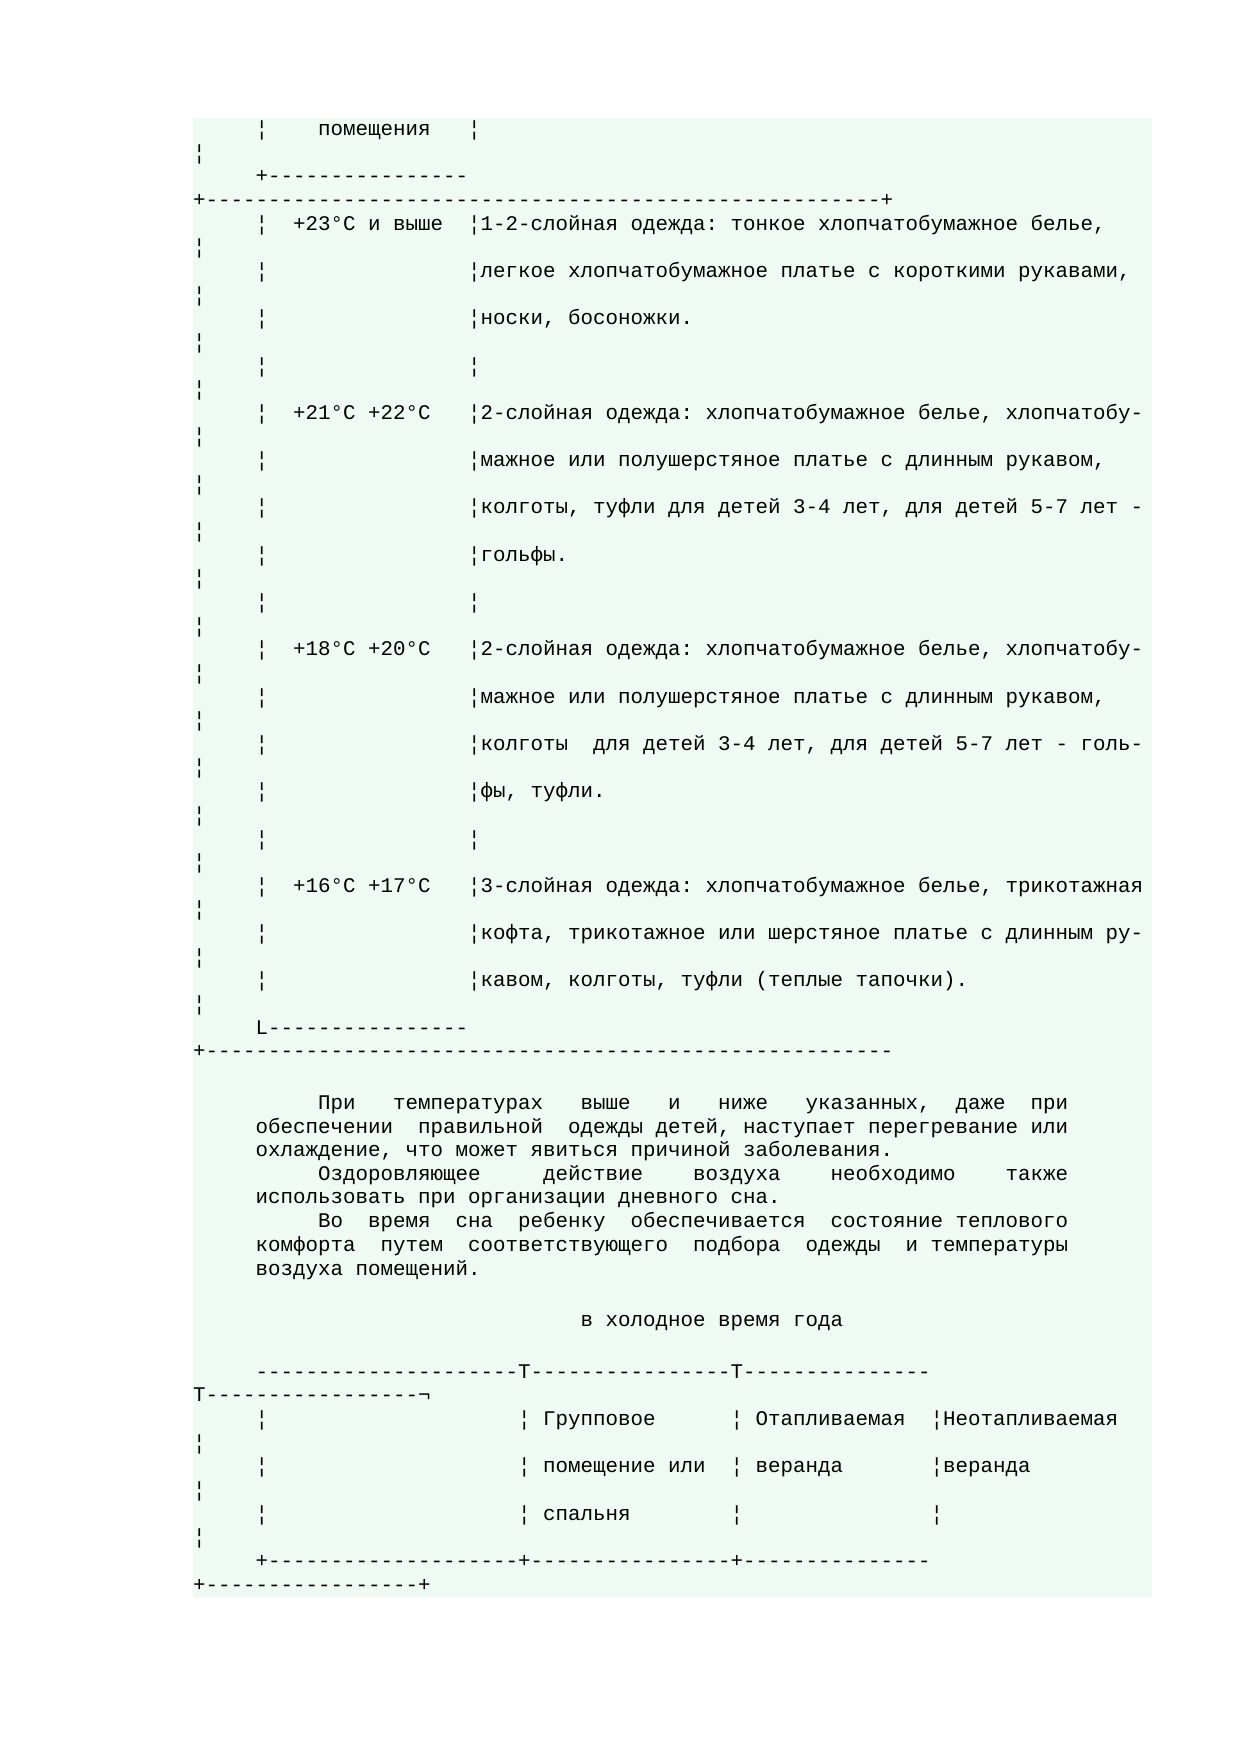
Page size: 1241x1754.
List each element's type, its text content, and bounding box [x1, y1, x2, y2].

text ¦ +16°С +17°С ¦3-слойная одежда: хлопчатобумажное белье, трикотажная ¦ [193, 875, 1152, 922]
text ¦ ¦кофта, трикотажное или шерстяное платье с длинным ру- ¦ [193, 922, 1152, 969]
text ¦ ¦легкое хлопчатобумажное платье с короткими рукавами, ¦ [193, 260, 1152, 307]
text в холодное время года [193, 1309, 1152, 1333]
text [193, 1550, 1152, 1597]
text ¦ ¦колготы для детей 3-4 лет, для детей 5-7 лет - голь- ¦ [193, 733, 1152, 780]
text ¦ ¦ спальня ¦ ¦ ¦ [193, 1503, 1152, 1550]
text ¦ ¦ ¦ [193, 827, 1152, 875]
text ¦ ¦носки, босоножки. ¦ [193, 307, 1152, 354]
text ¦ ¦кавом, колготы, туфли (теплые тапочки). ¦ [193, 969, 1152, 1017]
text Во время сна ребенку обеспечивается состояние теплового [193, 1210, 1152, 1234]
text обеспечении правильной одежды детей, наступает перегревание или [193, 1116, 1152, 1139]
text комфорта путем соответствующего подбора одежды и температуры [193, 1234, 1152, 1257]
text ¦ ¦колготы, туфли для детей 3-4 лет, для детей 5-7 лет - ¦ [193, 496, 1152, 544]
text При температурах выше и ниже указанных, даже при [193, 1092, 1152, 1116]
text воздуха помещений. [193, 1257, 1152, 1281]
text охлаждение, что может явиться причиной заболевания. [193, 1139, 1152, 1163]
text ¦ помещения ¦ ¦ [193, 118, 1152, 165]
text использовать при организации дневного сна. [193, 1187, 1152, 1210]
text ¦ +21°С +22°С ¦2-слойная одежда: хлопчатобумажное белье, хлопчатобу- ¦ [193, 402, 1152, 449]
text ¦ ¦мажное или полушерстяное платье с длинным рукавом, ¦ [193, 449, 1152, 496]
text ¦ ¦ Групповое ¦ Отапливаемая ¦Неотапливаемая ¦ [193, 1408, 1152, 1455]
text L----------------+------------------------------------------------------- [193, 1017, 1152, 1064]
text ¦ +18°С +20°С ¦2-слойная одежда: хлопчатобумажное белье, хлопчатобу- ¦ [193, 638, 1152, 686]
text ¦ ¦мажное или полушерстяное платье с длинным рукавом, ¦ [193, 686, 1152, 733]
text ¦ ¦ ¦ [193, 354, 1152, 402]
text ¦ ¦фы, туфли. ¦ [193, 780, 1152, 827]
text ¦ ¦гольфы. ¦ [193, 544, 1152, 591]
text ¦ ¦ ¦ [193, 591, 1152, 638]
text +----------------+------------------------------------------------------+ [193, 165, 1152, 213]
text ¦ ¦ помещение или ¦ веранда ¦веранда ¦ [193, 1455, 1152, 1503]
text ¦ +23°С и выше ¦1-2-слойная одежда: тонкое хлопчатобумажное белье, ¦ [193, 213, 1152, 260]
text Оздоровляющее действие воздуха необходимо также [193, 1163, 1152, 1187]
text ---------------------T----------------T---------------T-----------------¬ [193, 1361, 1152, 1408]
